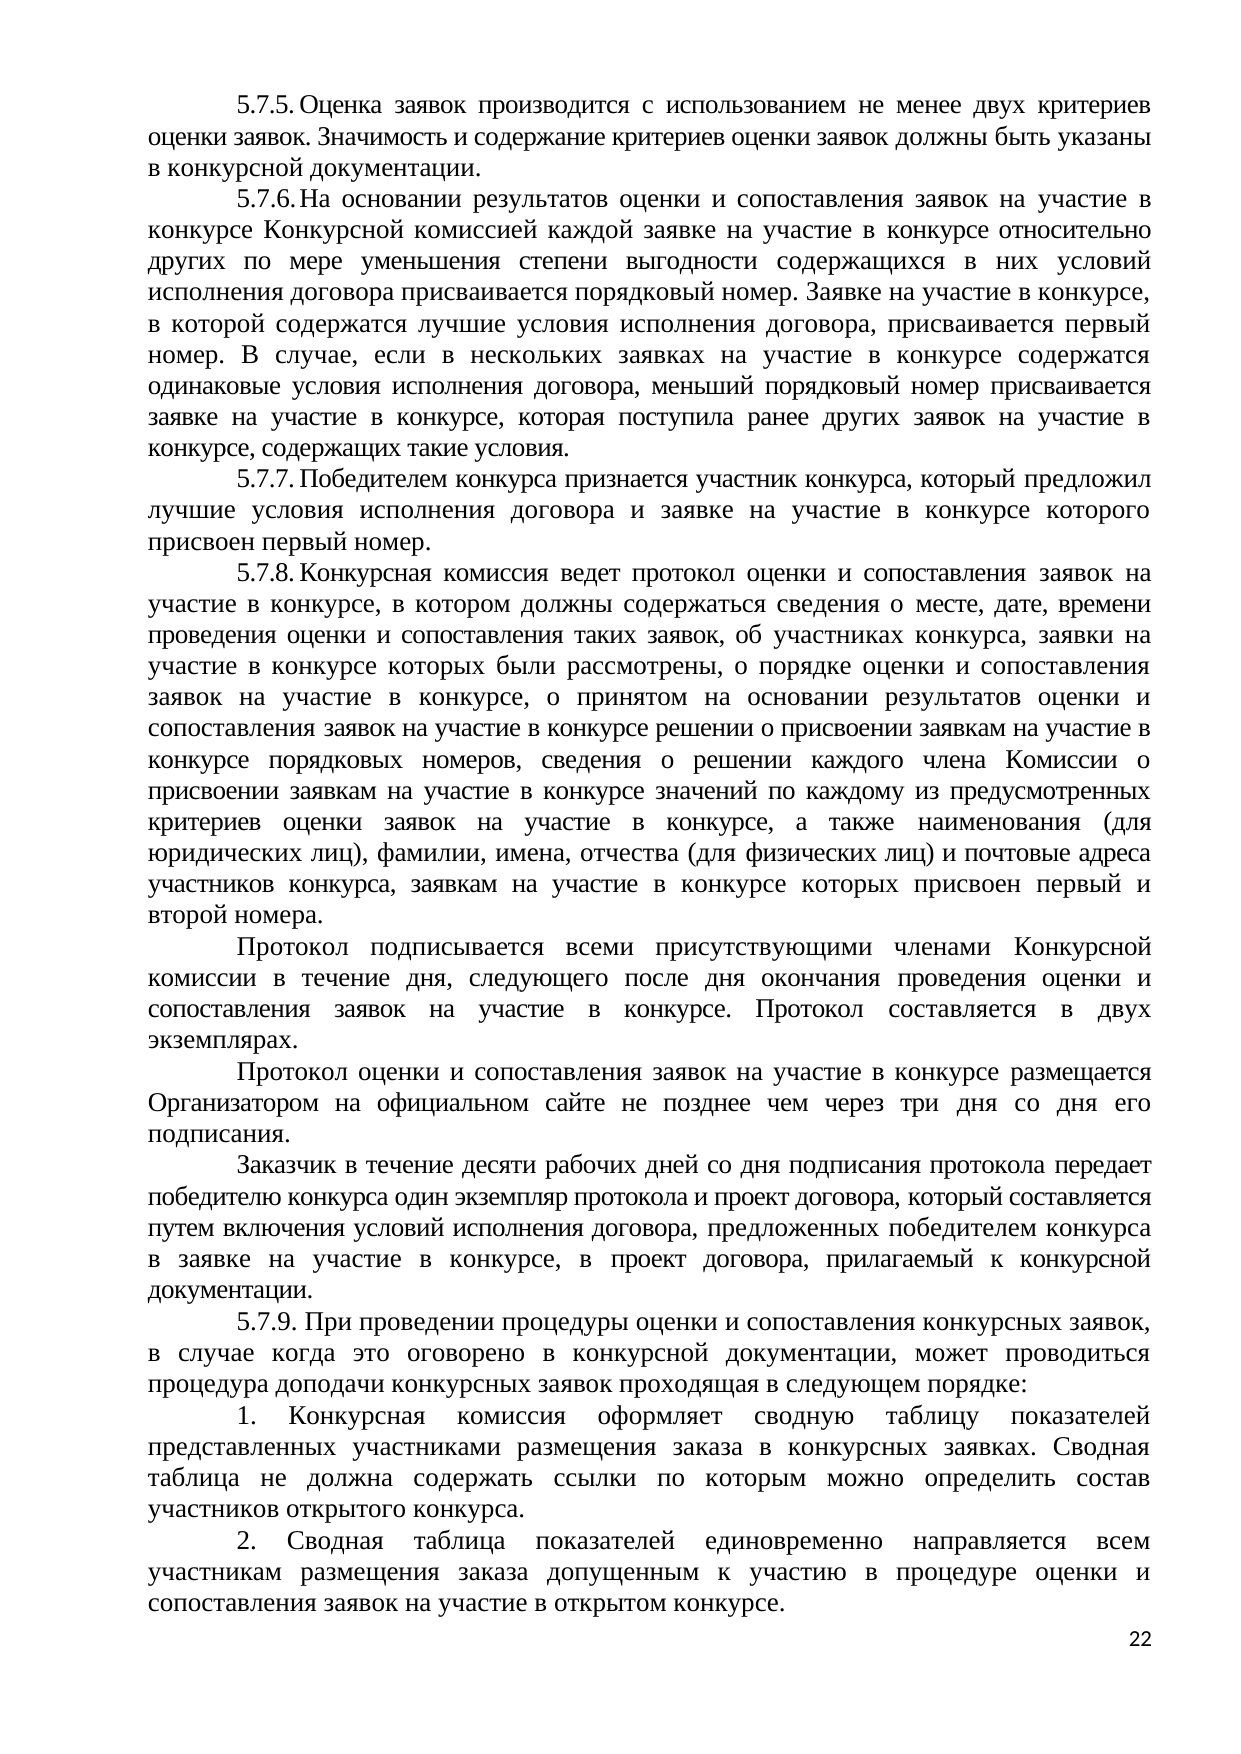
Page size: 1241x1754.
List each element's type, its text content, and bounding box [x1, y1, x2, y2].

text Заказчик в течение десяти рабочих дней со дня подписания протокола передает победителю конкурса один экземпляр протокола и проект договора, который составляется путем включения условий исполнения договора, предложенных победителем конкурса в заявке на участие в конкурсе, в проект договора, прилагаемый к конкурсной документации. [148, 1149, 1152, 1304]
text 5.7.9. При проведении процедуры оценки и сопоставления конкурсных заявок, в случае когда это оговорено в конкурсной документации, может проводиться процедура доподачи конкурсных заявок проходящая в следующем порядке: [148, 1305, 1152, 1398]
list Оценка заявок производится с использованием не менее двух критериев оценки заявок. Значимость и содержание критериев оценки заявок должны быть указаны в конкурсной документации. [148, 89, 1152, 182]
text 1. Конкурсная комиссия оформляет сводную таблицу показателей представленных участниками размещения заказа в конкурсных заявках. Сводная таблица не должна содержать ссылки по которым можно определить состав участников открытого конкурса. [148, 1399, 1152, 1523]
list Победителем конкурса признается участник конкурса, который предложил лучшие условия исполнения договора и заявке на участие в конкурсе которого присвоен первый номер. [148, 462, 1152, 556]
text Протокол оценки и сопоставления заявок на участие в конкурсе размещается Организатором на официальном сайте не позднее чем через три дня со дня его подписания. [148, 1055, 1152, 1148]
list На основании результатов оценки и сопоставления заявок на участие в конкурсе Конкурсной комиссией каждой заявке на участие в конкурсе относительно других по мере уменьшения степени выгодности содержащихся в них условий исполнения договора присваивается порядковый номер. Заявке на участие в конкурсе, в которой содержатся лучшие условия исполнения договора, присваивается первый номер. В случае, если в нескольких заявках на участие в конкурсе содержатся одинаковые условия исполнения договора, меньший порядковый номер присваивается заявке на участие в конкурсе, которая поступила ранее других заявок на участие в конкурсе, содержащих такие условия. [148, 182, 1152, 462]
text Протокол подписывается всеми присутствующими членами Конкурсной комиссии в течение дня, следующего после дня окончания проведения оценки и сопоставления заявок на участие в конкурсе. Протокол составляется в двух экземплярах. [148, 929, 1152, 1054]
text 2. Сводная таблица показателей единовременно направляется всем участникам размещения заказа допущенным к участию в процедуре оценки и сопоставления заявок на участие в открытом конкурсе. [148, 1524, 1152, 1617]
list Конкурсная комиссия ведет протокол оценки и сопоставления заявок на участие в конкурсе, в котором должны содержаться сведения о месте, дате, времени проведения оценки и сопоставления таких заявок, об участниках конкурса, заявки на участие в конкурсе которых были рассмотрены, о порядке оценки и сопоставления заявок на участие в конкурсе, о принятом на основании результатов оценки и сопоставления заявок на участие в конкурсе решении о присвоении заявкам на участие в конкурсе порядковых номеров, сведения о решении каждого члена Комиссии о присвоении заявкам на участие в конкурсе значений по каждому из предусмотренных критериев оценки заявок на участие в конкурсе, а также наименования (для юридических лиц), фамилии, имена, отчества (для физических лиц) и почтовые адреса участников конкурса, заявкам на участие в конкурсе которых присвоен первый и второй номера. [148, 556, 1152, 929]
